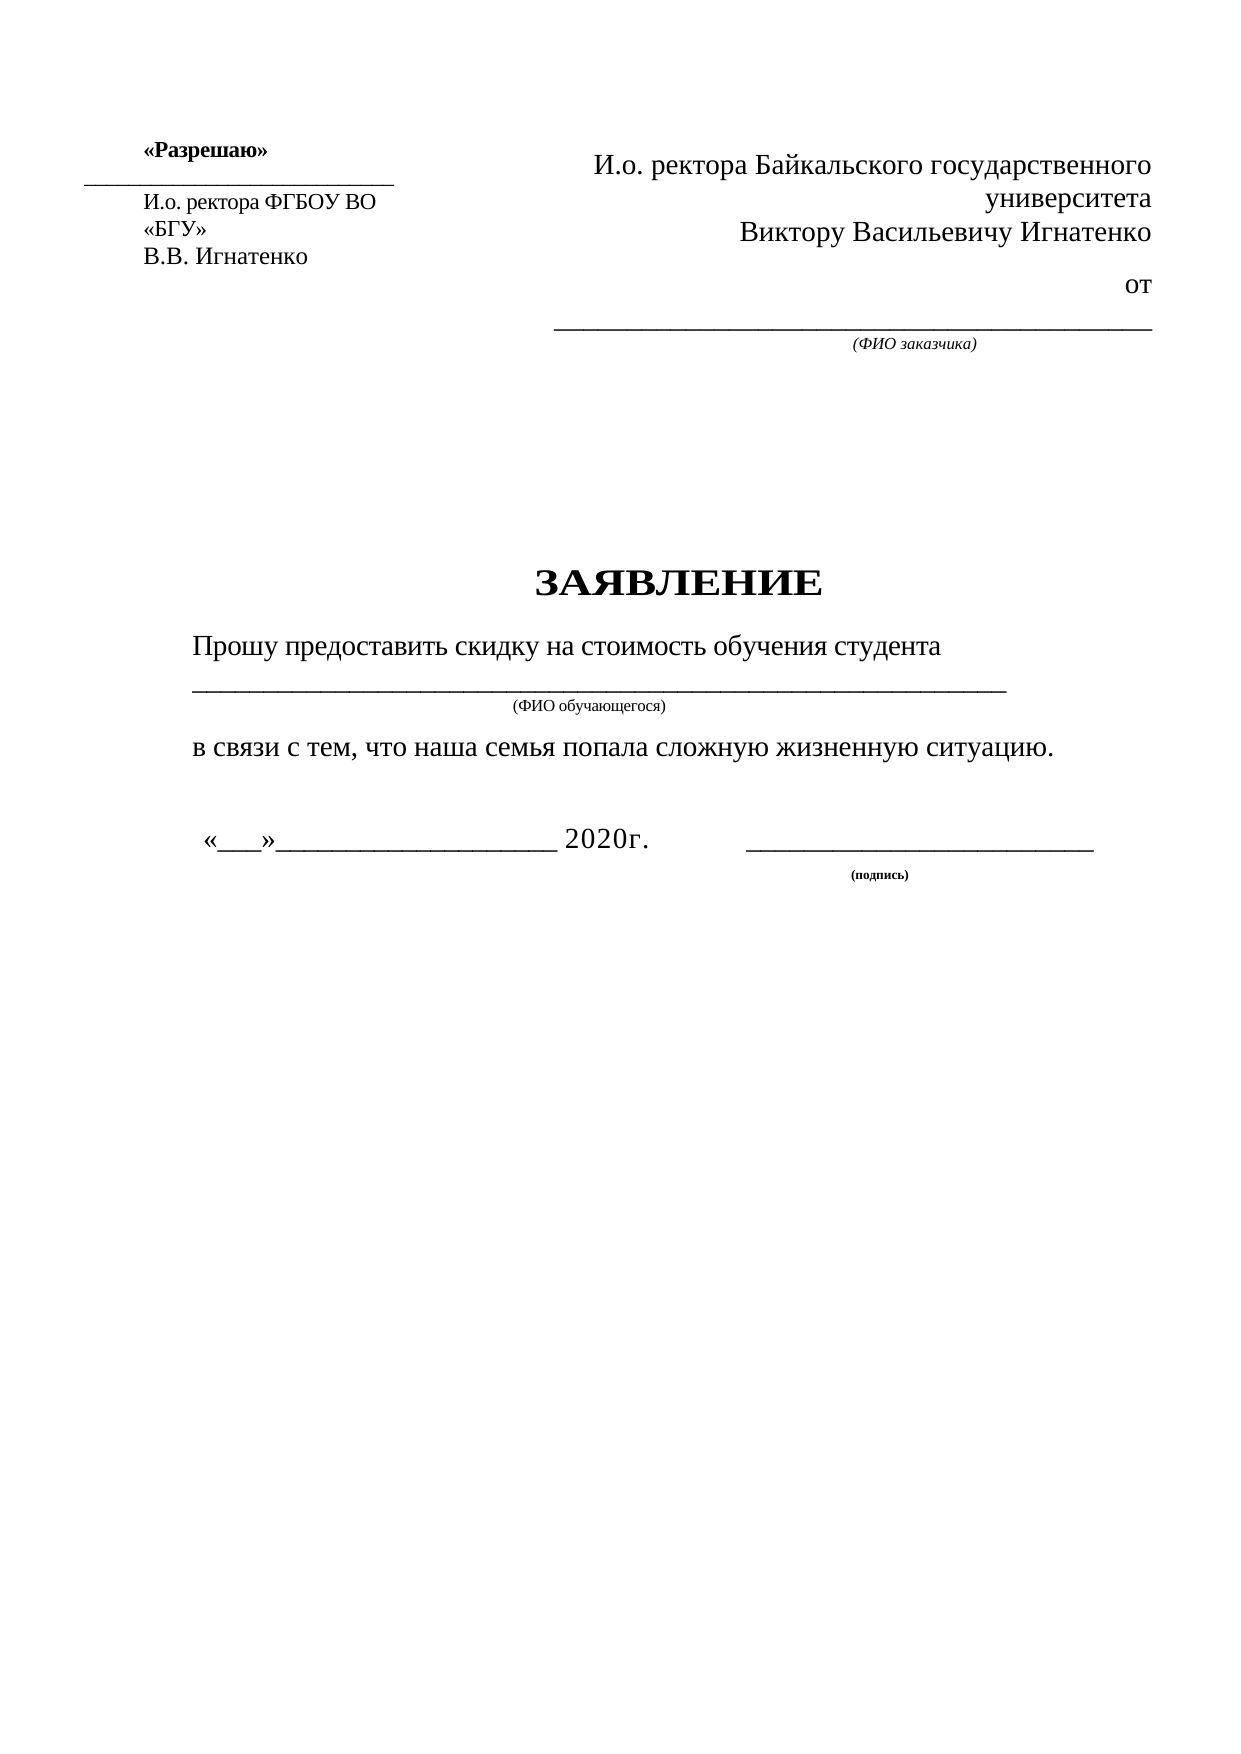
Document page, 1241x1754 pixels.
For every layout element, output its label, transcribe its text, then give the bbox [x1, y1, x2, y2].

text (подпись) [851, 867, 1152, 894]
text Прошу предоставить скидку на стоимость обучения студента [177, 628, 1152, 662]
text от _________________________________________ [177, 267, 1152, 334]
text (ФИО заказчика) [177, 334, 1152, 367]
text _________________________________________________________ [177, 662, 1152, 696]
text Виктору Васильевичу Игнатенко [411, 214, 1152, 247]
text университета [411, 180, 1152, 214]
text ЗАЯВЛЕНИЕ [534, 560, 1152, 603]
text И.о. ректора Байкальского государственного [411, 147, 1152, 180]
text (ФИО обучающегося) [177, 696, 1152, 729]
text «___» 2020г. [196, 821, 1152, 855]
text в связи с тем, что наша семья попала сложную жизненную ситуацию. [177, 729, 1152, 763]
